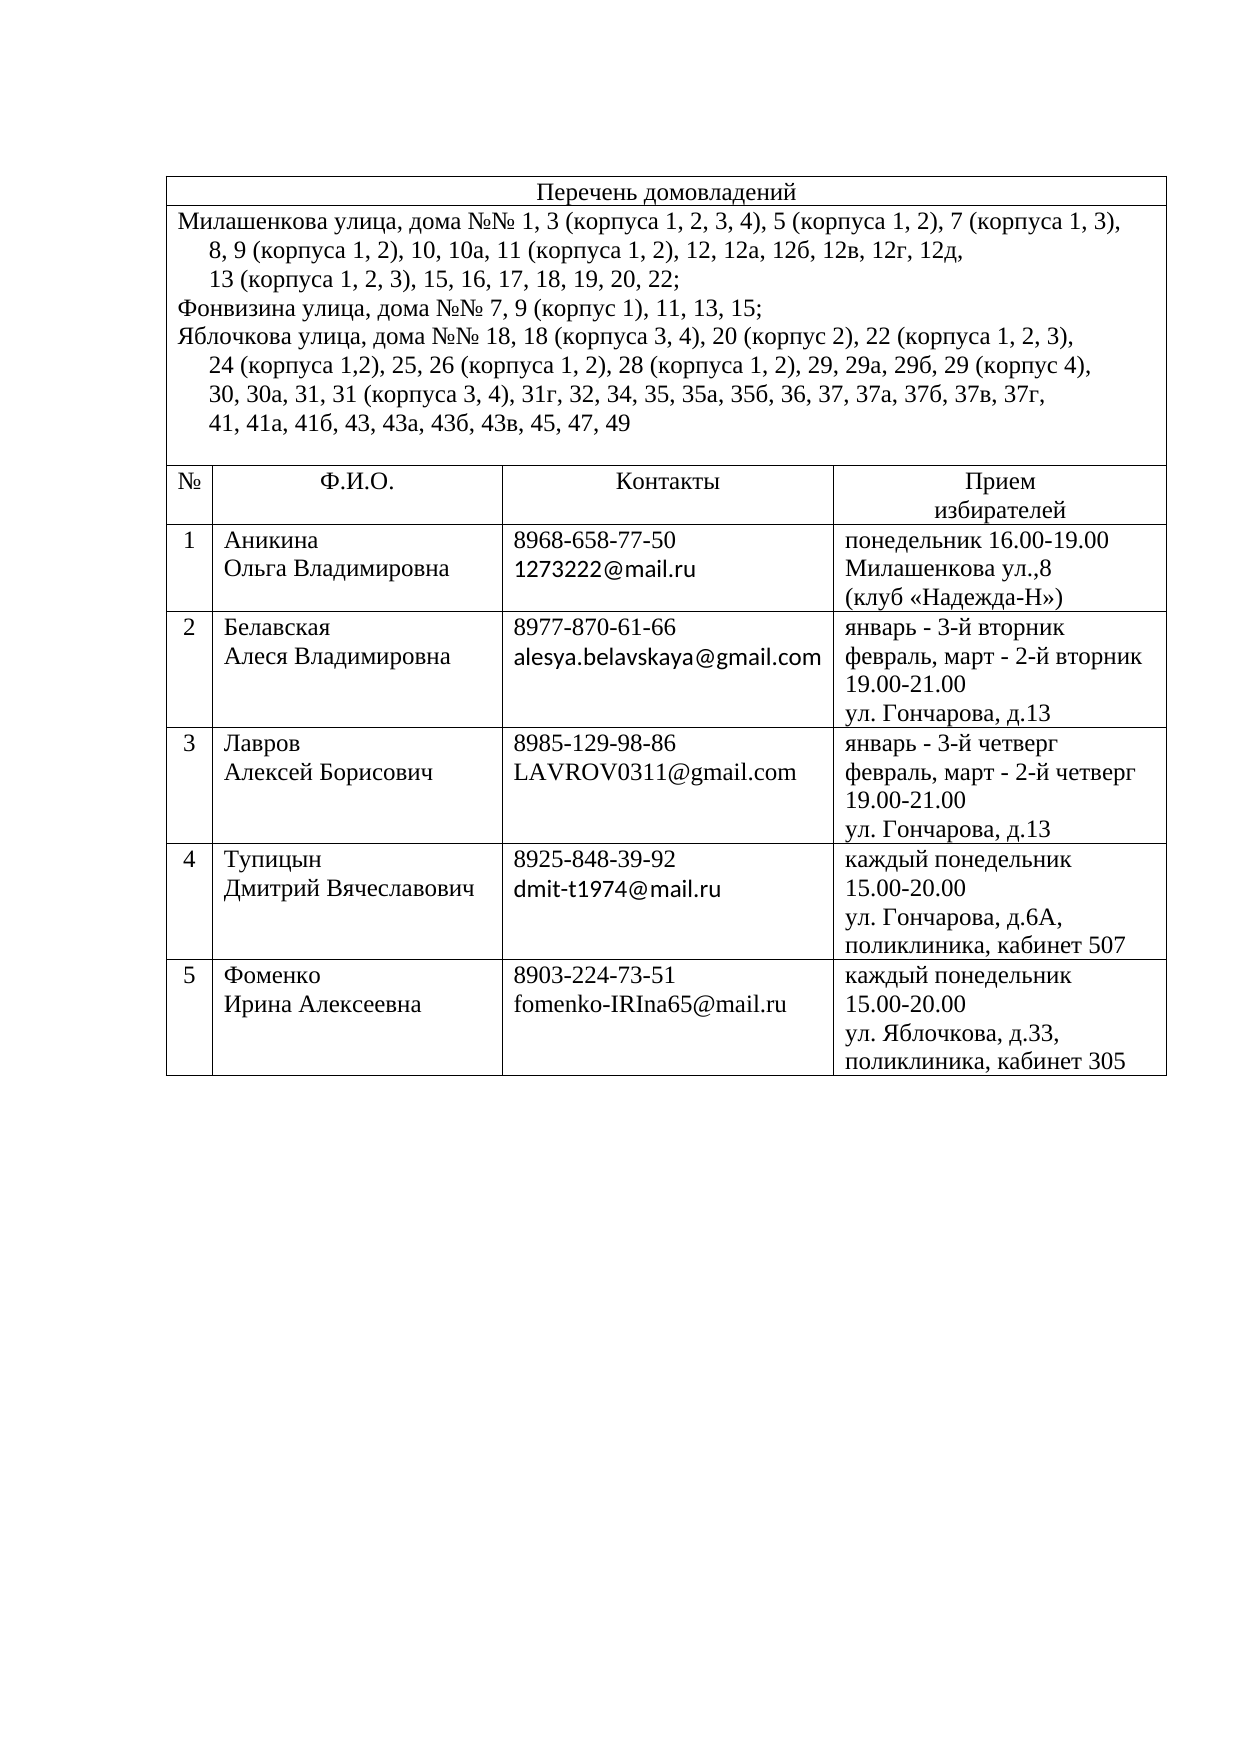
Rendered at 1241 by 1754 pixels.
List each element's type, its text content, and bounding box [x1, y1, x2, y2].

table_cell январь - 3-й четверг февраль, март - 2-й четверг 19.00-21.00 ул. Гончарова, д.13 [834, 728, 1166, 843]
table_cell 4 [167, 844, 212, 959]
table_cell 8977-870-61-66 alesya.belavskaya@gmail.com [503, 612, 833, 727]
table_cell каждый понедельник 15.00-20.00 ул. Яблочкова, д.33, поликлиника, кабинет 305 [834, 960, 1166, 1075]
table_cell Прием избирателей [834, 466, 1166, 524]
table_cell 8925-848-39-92 dmit-t1974@mail.ru [503, 844, 833, 959]
table_cell Белавская Алеся Владимировна [213, 612, 502, 727]
table_cell 3 [167, 728, 212, 843]
table_cell Фоменко Ирина Алексеевна [213, 960, 502, 1075]
table_cell 5 [167, 960, 212, 1075]
table_cell Ф.И.О. [213, 466, 502, 524]
table_cell 8968-658-77-50 1273222@mail.ru [503, 525, 833, 611]
table_cell понедельник 16.00-19.00 Милашенкова ул.,8 (клуб «Надежда-Н») [834, 525, 1166, 611]
table_cell 1 [167, 525, 212, 611]
table_cell январь - 3-й вторник февраль, март - 2-й вторник 19.00-21.00 ул. Гончарова, д.13 [834, 612, 1166, 727]
table_cell 8985-129-98-86 LAVROV0311@gmail.com [503, 728, 833, 843]
table_cell Лавров Алексей Борисович [213, 728, 502, 843]
table_cell № [167, 466, 212, 524]
table_cell Тупицын Дмитрий Вячеславович [213, 844, 502, 959]
table_cell Контакты [503, 466, 833, 524]
table_cell Аникина Ольга Владимировна [213, 525, 502, 611]
table_cell Милашенкова улица, дома №№ 1, 3 (корпуса 1, 2, 3, 4), 5 (корпуса 1, 2), 7 (корпуса 1, 3), 8, 9 (корпуса 1, 2), 10, 10а, 11 (корпуса 1, 2), 12, 12а, 12б, 12в, 12г, 12д, 13 (корпуса 1, 2, 3), 15, 16, 17, 18, 19, 20, 22; Фонвизина улица, дома №№ 7, 9 (корпус 1), 11, 13, 15; Яблочкова улица, дома №№ 18, 18 (корпуса 3, 4), 20 (корпус 2), 22 (корпуса 1, 2, 3), 24 (корпуса 1,2), 25, 26 (корпуса 1, 2), 28 (корпуса 1, 2), 29, 29а, 29б, 29 (корпус 4), 30, 30а, 31, 31 (корпуса 3, 4), 31г, 32, 34, 35, 35а, 35б, 36, 37, 37а, 37б, 37в, 37г, 41, 41а, 41б, 43, 43а, 43б, 43в, 45, 47, 49 [167, 206, 1166, 465]
table_cell 8903-224-73-51 fomenko-IRIna65@mail.ru [503, 960, 833, 1075]
table_cell 2 [167, 612, 212, 727]
table_cell каждый понедельник 15.00-20.00 ул. Гончарова, д.6А, поликлиника, кабинет 507 [834, 844, 1166, 959]
table_header Перечень домовладений [167, 177, 1166, 205]
